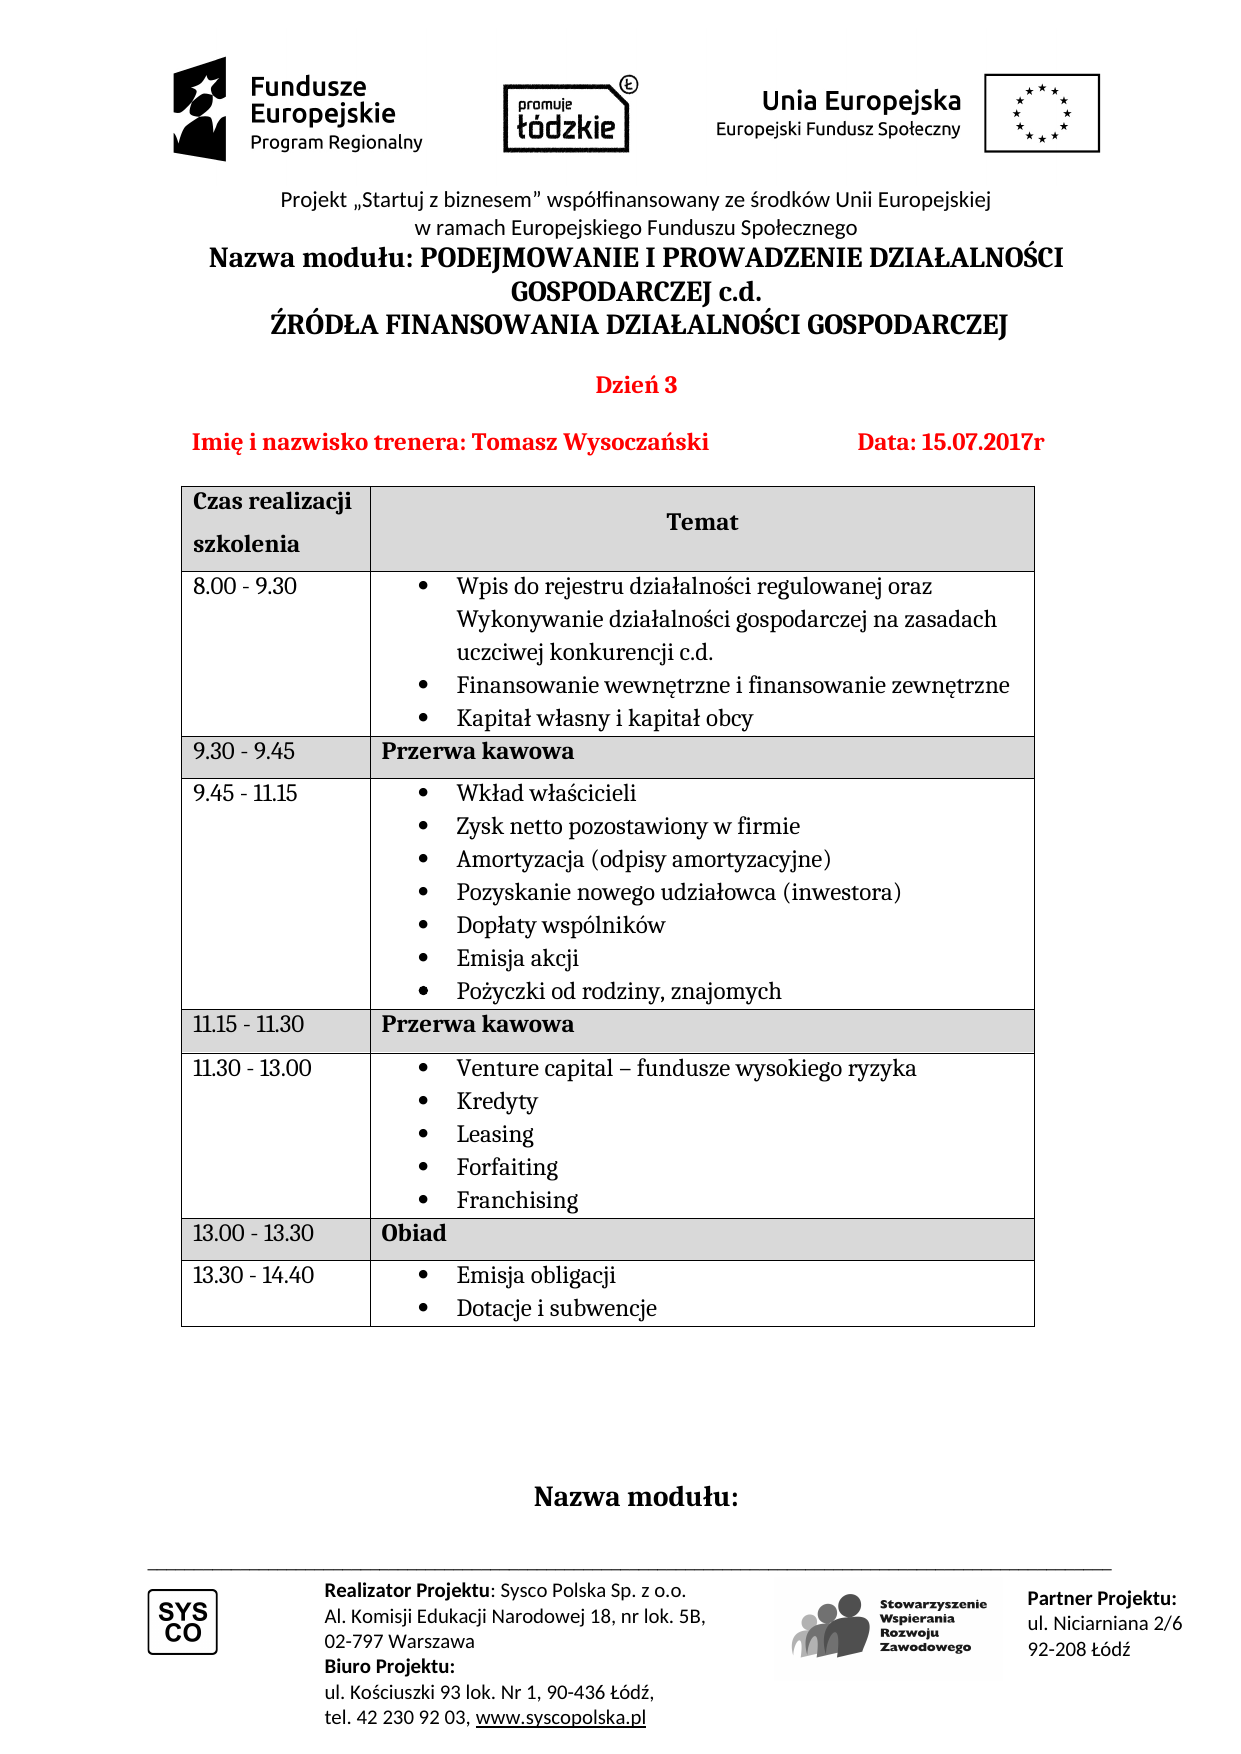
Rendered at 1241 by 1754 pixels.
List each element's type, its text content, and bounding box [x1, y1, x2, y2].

picture [774, 1577, 1003, 1681]
text ŹRÓDŁA FINANSOWANIA DZIAŁALNOŚCI GOSPODARCZEJ [148, 308, 1125, 342]
text Nazwa modułu: PODEJMOWANIE I PROWADZENIE DZIAŁALNOŚCI GOSPODARCZEJ c.d. [148, 241, 1125, 308]
table_cell 11.15 - 11.30 [182, 1010, 370, 1052]
text Imię i nazwisko trenera: Tomasz Wysoczański Data: 15.07.2017r [148, 428, 1125, 457]
table_header Temat [371, 487, 1034, 571]
table_cell Wpis do rejestru działalności regulowanej oraz Wykonywanie działalności gospodarczej na zasadach uczciwej konkurencji c.d. Finansowanie wewnętrzne i finansowanie zewnętrzne Kapitał własny i kapitał obcy [371, 572, 1034, 736]
table_cell 9.30 - 9.45 [182, 737, 370, 778]
table_cell Emisja obligacji Dotacje i subwencje [371, 1261, 1034, 1326]
table_header Czas realizacji szkolenia [182, 487, 370, 571]
text Nazwa modułu: [148, 1480, 1125, 1514]
text Dzień 3 [148, 371, 1125, 399]
picture [147, 1589, 218, 1655]
table_cell Obiad [371, 1219, 1034, 1260]
table_cell Wkład właścicieli Zysk netto pozostawiony w firmie Amortyzacja (odpisy amortyzacyjne) Pozyskanie nowego udziałowca (inwestora) Dopłaty wspólników Emisja akcji Pożyczki od rodziny, znajomych [371, 779, 1034, 1009]
table_cell 8.00 - 9.30 [182, 572, 370, 736]
table_cell Przerwa kawowa [371, 1010, 1034, 1052]
table_cell 9.45 - 11.15 [182, 779, 370, 1009]
table_cell 11.30 - 13.00 [182, 1054, 370, 1218]
table_cell 13.00 - 13.30 [182, 1219, 370, 1260]
table_cell Przerwa kawowa [371, 737, 1034, 778]
picture [147, 28, 1125, 186]
table_cell 13.30 - 14.40 [182, 1261, 370, 1326]
table_cell Venture capital – fundusze wysokiego ryzyka Kredyty Leasing Forfaiting Franchising [371, 1054, 1034, 1218]
